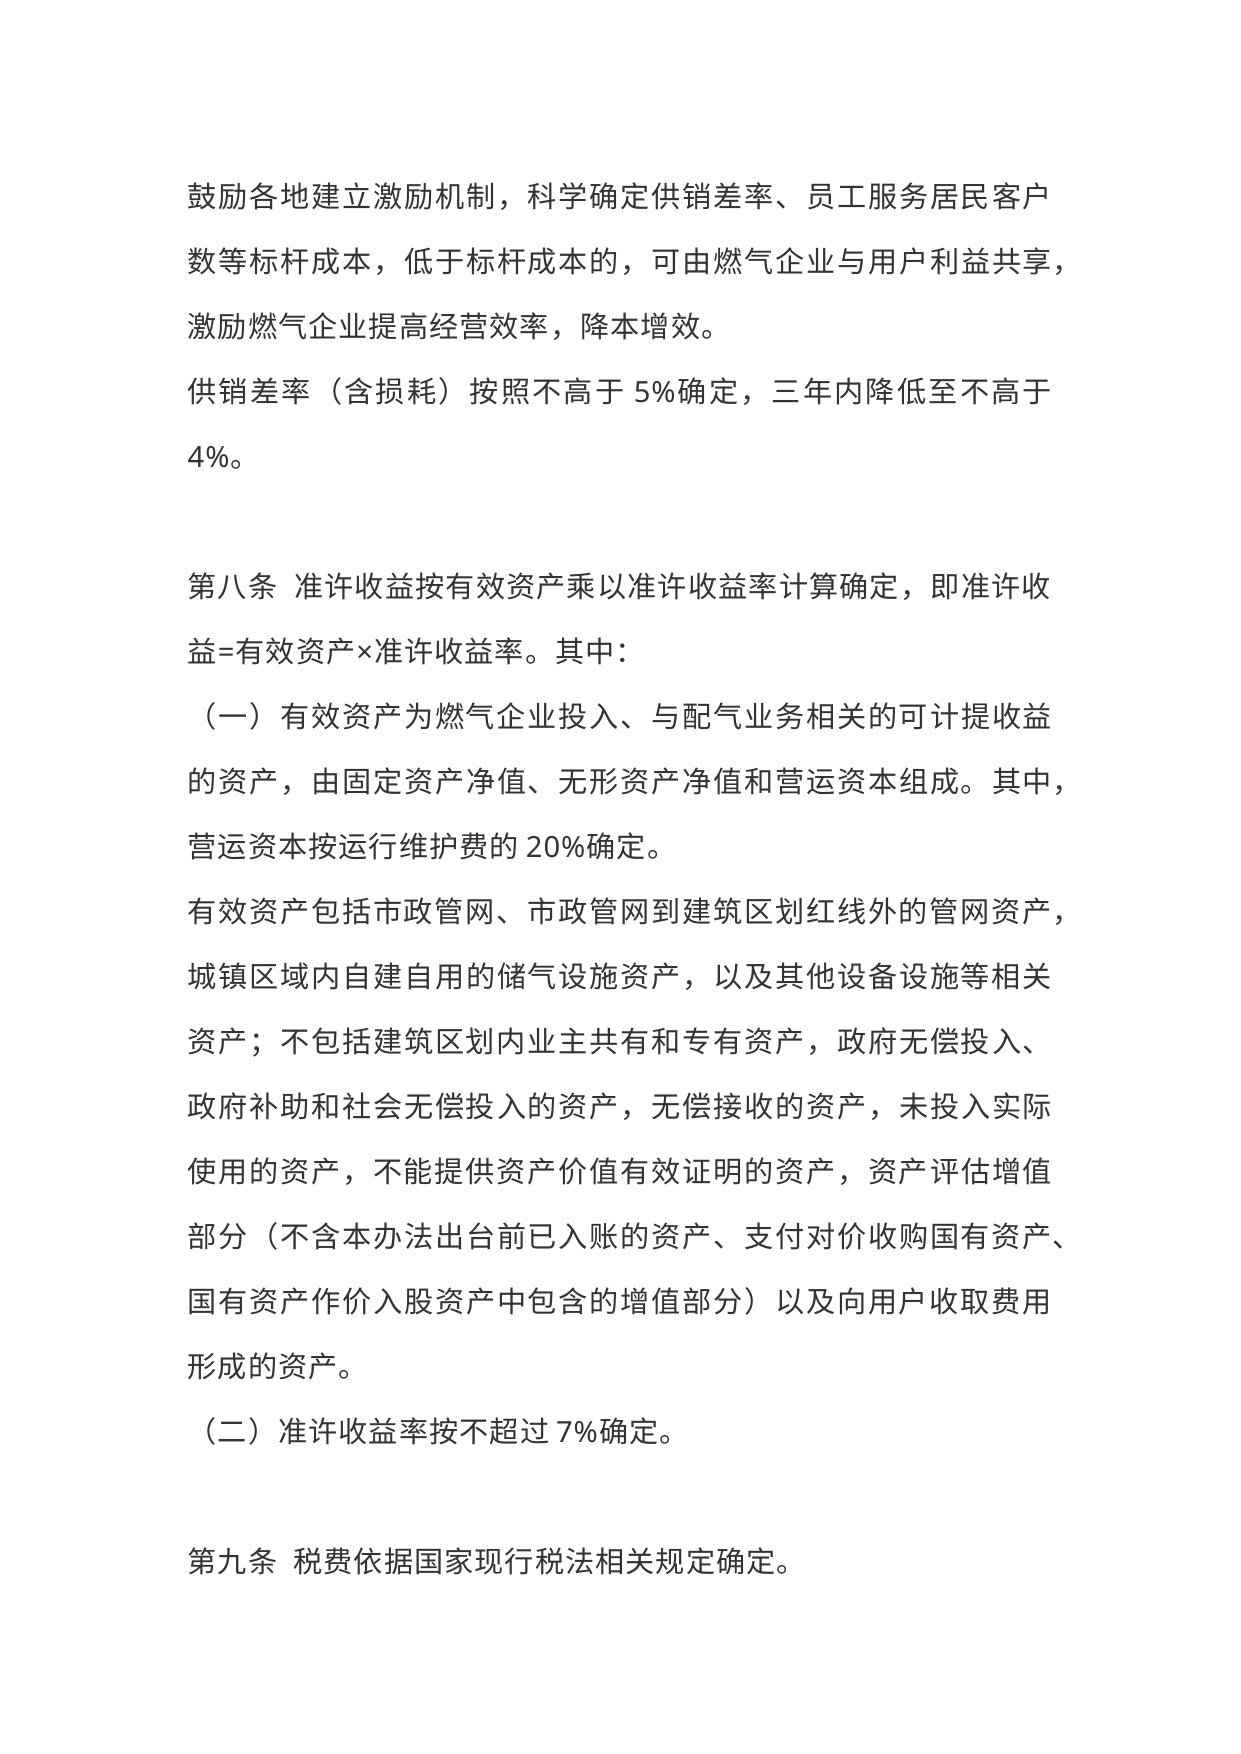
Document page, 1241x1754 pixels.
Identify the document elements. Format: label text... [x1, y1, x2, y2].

text 有效资产包括市政管网、市政管网到建筑区划红线外的管网资产，城镇区域内自建自用的储气设施资产，以及其他设备设施等相关资产；不包括建筑区划内业主共有和专有资产，政府无偿投入、政府补助和社会无偿投入的资产，无偿接收的资产，未投入实际使用的资产，不能提供资产价值有效证明的资产，资产评估增值部分（不含本办法出台前已入账的资产、支付对价收购国有资产、国有资产作价入股资产中包含的增值部分）以及向用户收取费用形成的资产。 [187, 877, 1053, 1397]
text 第八条 准许收益按有效资产乘以准许收益率计算确定，即准许收益=有效资产×准许收益率。其中： [187, 552, 1053, 682]
text 供销差率（含损耗）按照不高于5%确定，三年内降低至不高于4%。 [187, 357, 1053, 487]
text 鼓励各地建立激励机制，科学确定供销差率、员工服务居民客户数等标杆成本，低于标杆成本的，可由燃气企业与用户利益共享，激励燃气企业提高经营效率，降本增效。 [187, 162, 1053, 357]
text 第九条 税费依据国家现行税法相关规定确定。 [187, 1527, 1053, 1592]
text （二）准许收益率按不超过7%确定。 [187, 1397, 1053, 1462]
text （一）有效资产为燃气企业投入、与配气业务相关的可计提收益的资产，由固定资产净值、无形资产净值和营运资本组成。其中，营运资本按运行维护费的20%确定。 [187, 682, 1053, 877]
